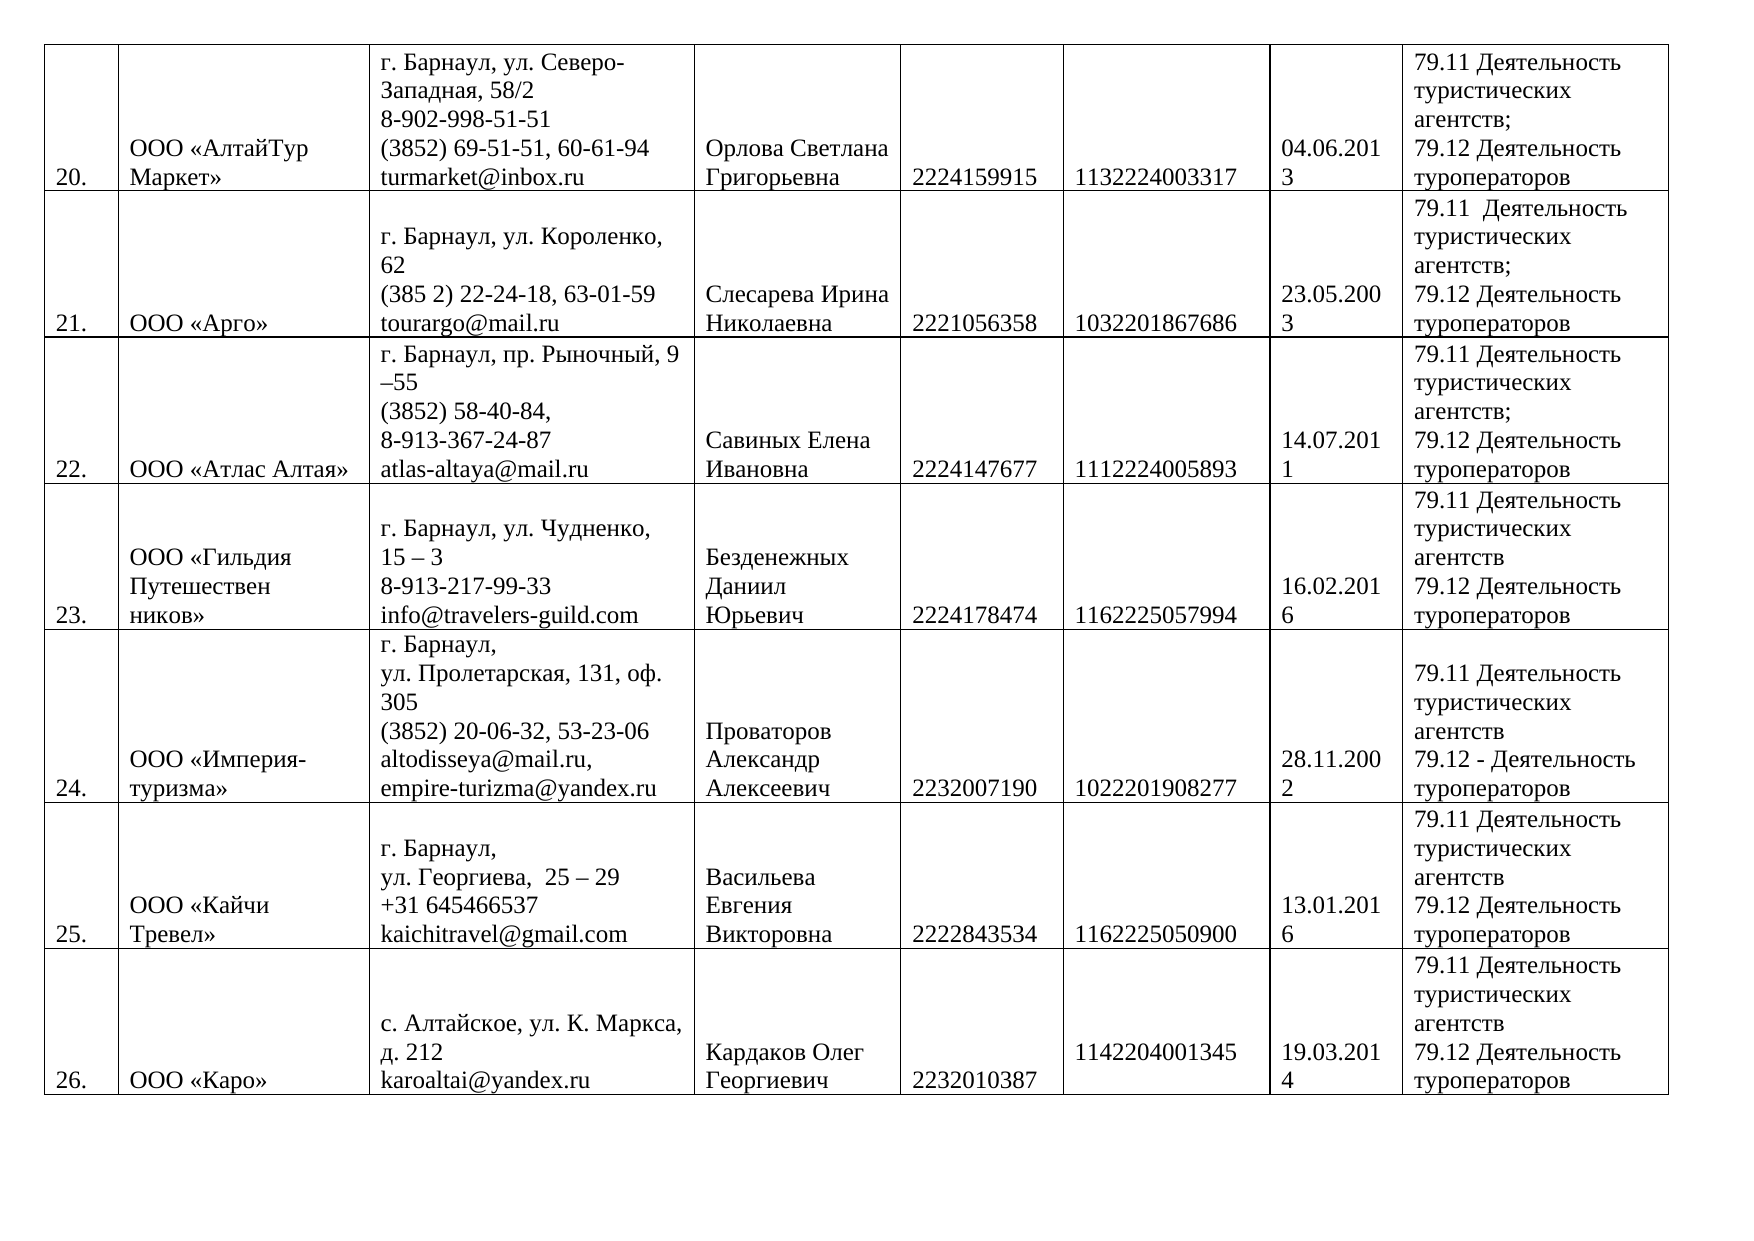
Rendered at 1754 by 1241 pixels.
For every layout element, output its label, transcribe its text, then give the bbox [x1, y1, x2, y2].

table_cell 79.11 Деятельность туристических агентств 79.12 Деятельность туроператоров [1403, 803, 1668, 948]
table_cell г. Барнаул, ул. Северо-Западная, 58/2 8-902-998-51-51 (3852) 69-51-51, 60-61-94 turmarket@inbox.ru [370, 45, 694, 190]
table_cell [45, 484, 118, 628]
table_cell 2222843534 [901, 803, 1063, 948]
table_cell 1032201867686 [1064, 191, 1269, 336]
table_cell 23.05.2003 [1271, 191, 1402, 336]
table_cell [45, 803, 118, 948]
table_cell 2232010387 [901, 949, 1063, 1094]
table_cell г. Барнаул, ул. Чудненко, 15 ‒ 3 8-913-217-99-33 info@travelers-guild.com [370, 484, 694, 628]
table_cell Орлова Светлана Григорьевна [695, 45, 900, 190]
table_cell 2221056358 [901, 191, 1063, 336]
table_cell г. Барнаул, ул. Короленко, 62 (385 2) 22-24-18, 63-01-59 tourargo@mail.ru [370, 191, 694, 336]
table_cell Кардаков Олег Георгиевич [695, 949, 900, 1094]
table_cell 1112224005893 [1064, 338, 1269, 482]
table_cell г. Барнаул, ул. Георгиева, 25 ‒ 29 +31 645466537 kaichitravel@gmail.com [370, 803, 694, 948]
table_cell 79.11 Деятельность туристических агентств; 79.12 Деятельность туроператоров [1403, 338, 1668, 482]
table_cell [45, 630, 118, 802]
table_cell [45, 45, 118, 190]
table_cell г. Барнаул, ул. Пролетарская, 131, оф. 305 (3852) 20-06-32, 53-23-06 altodisseya@mail.ru, empire-turizma@yandex.ru [370, 630, 694, 802]
table_cell 2224147677 [901, 338, 1063, 482]
table_cell 79.11 Деятельность туристических агентств 79.12 Деятельность туроператоров [1403, 484, 1668, 628]
table_cell 79.11 Деятельность туристических агентств 79.12 - Деятельность туроператоров [1403, 630, 1668, 802]
table_cell 2224159915 [901, 45, 1063, 190]
table_cell 1022201908277 [1064, 630, 1269, 802]
table_cell ООО «Империя-туризма» [119, 630, 369, 802]
table_cell Васильева Евгения Викторовна [695, 803, 900, 948]
table_cell ООО «Гильдия Путешествен ников» [119, 484, 369, 628]
table_cell 1162225050900 [1064, 803, 1269, 948]
table_cell Савиных Елена Ивановна [695, 338, 900, 482]
table_cell 79.11 Деятельность туристических агентств; 79.12 Деятельность туроператоров [1403, 191, 1668, 336]
table_cell 79.11 Деятельность туристических агентств 79.12 Деятельность туроператоров [1403, 949, 1668, 1094]
table_cell 16.02.2016 [1271, 484, 1402, 628]
table_cell 04.06.2013 [1271, 45, 1402, 190]
table_cell 14.07.2011 [1271, 338, 1402, 482]
table_cell ООО «Кайчи Тревел» [119, 803, 369, 948]
table_cell 19.03.2014 [1271, 949, 1402, 1094]
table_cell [1403, 45, 1668, 190]
table_cell Слесарева Ирина Николаевна [695, 191, 900, 336]
table_cell ООО «АлтайТур Маркет» [119, 45, 369, 190]
table_cell ООО «Арго» [119, 191, 369, 336]
table_cell с. Алтайское, ул. К. Маркса, д. 212 karoaltai@yandex.ru [370, 949, 694, 1094]
table_cell 1132224003317 [1064, 45, 1269, 190]
table_cell ООО «Атлас Алтая» [119, 338, 369, 482]
table_cell 13.01.2016 [1271, 803, 1402, 948]
table_cell 2232007190 [901, 630, 1063, 802]
table_cell г. Барнаул, пр. Рыночный, 9 ‒55 (3852) 58-40-84, 8-913-367-24-87 atlas-altaya@mail.ru [370, 338, 694, 482]
table_cell 1142204001345 [1064, 949, 1269, 1094]
table_cell [45, 338, 118, 482]
table_cell 28.11.2002 [1271, 630, 1402, 802]
table_cell 1162225057994 [1064, 484, 1269, 628]
table_cell Проваторов Александр Алексеевич [695, 630, 900, 802]
table_cell 2224178474 [901, 484, 1063, 628]
table_cell [45, 191, 118, 336]
table_cell Безденежных Даниил Юрьевич [695, 484, 900, 628]
table_cell [45, 949, 118, 1094]
table_cell ООО «Каро» [119, 949, 369, 1094]
